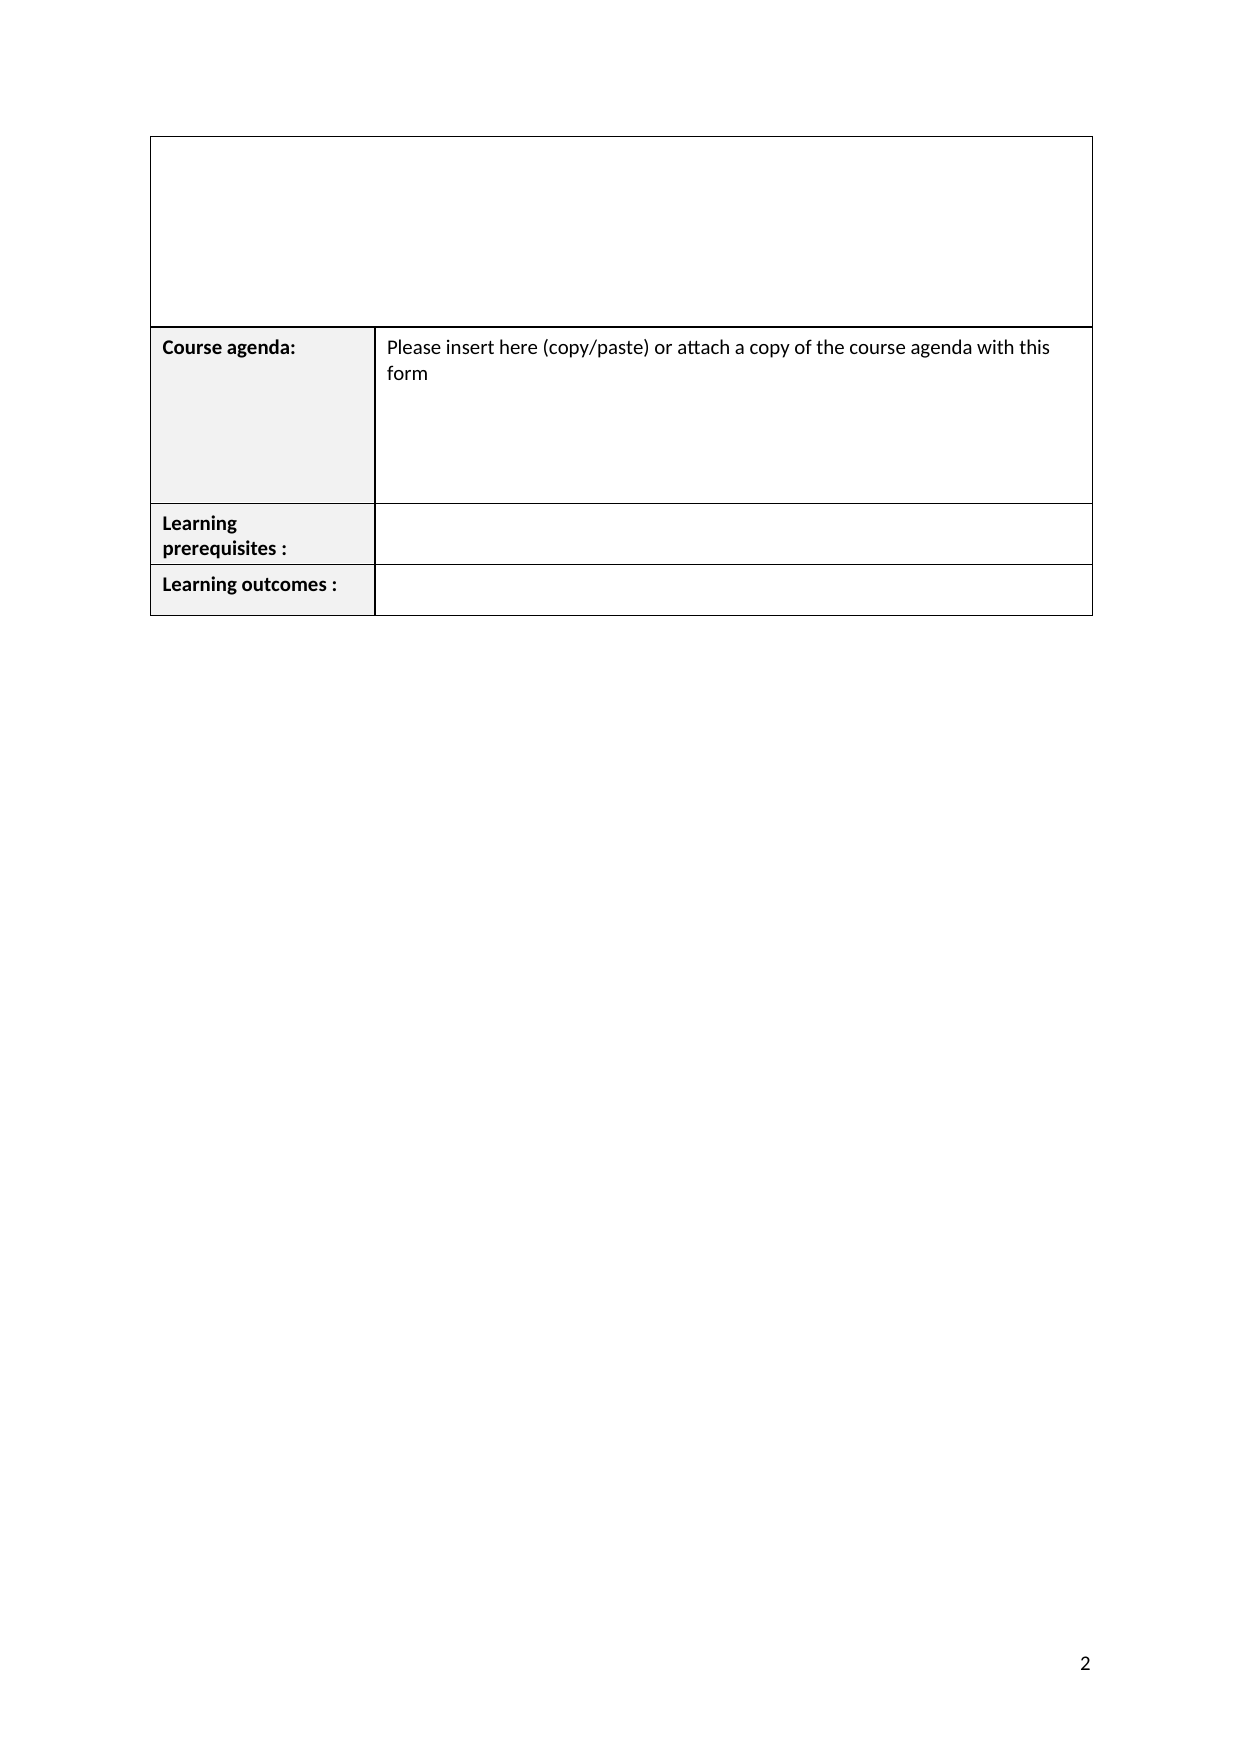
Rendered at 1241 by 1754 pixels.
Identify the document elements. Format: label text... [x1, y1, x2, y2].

table_header Course agenda: [151, 328, 374, 502]
table_cell [151, 137, 1092, 326]
table_cell [376, 565, 1092, 615]
table_cell [376, 504, 1092, 563]
table_header Please insert here (copy/paste) or attach a copy of the course agenda with this form [376, 328, 1092, 502]
table_cell Learning outcomes : [151, 565, 374, 615]
table_cell Learning prerequisites : [151, 504, 374, 563]
